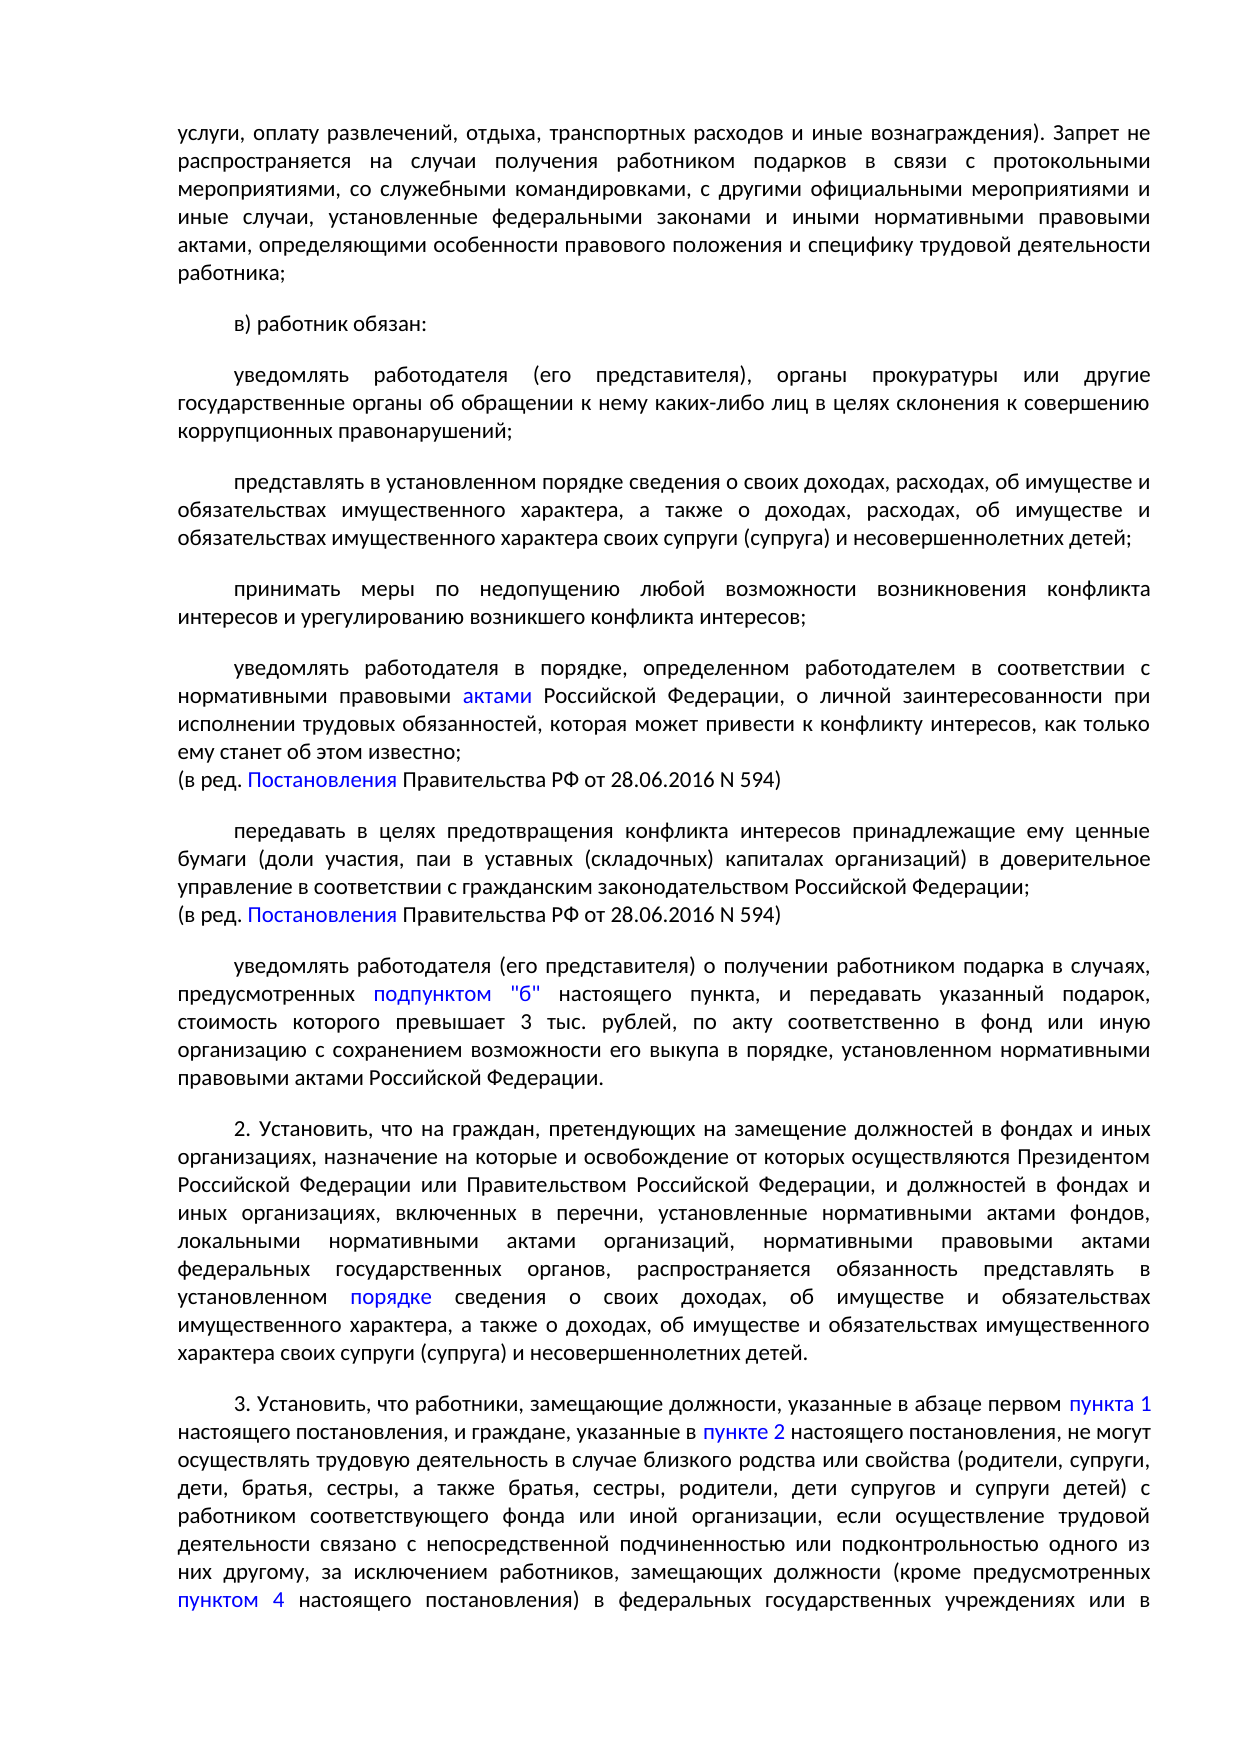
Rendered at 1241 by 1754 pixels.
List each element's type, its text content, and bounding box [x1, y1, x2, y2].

text уведомлять работодателя (его представителя) о получении работником подарка в случаях, предусмотренных подпунктом "б" настоящего пункта, и передавать указанный подарок, стоимость которого превышает 3 тыс. рублей, по акту соответственно в фонд или иную организацию с сохранением возможности его выкупа в порядке, установленном нормативными правовыми актами Российской Федерации. [177, 951, 1152, 1091]
text в) работник обязан: [177, 309, 1152, 337]
text уведомлять работодателя (его представителя), органы прокуратуры или другие государственные органы об обращении к нему каких-либо лиц в целях склонения к совершению коррупционных правонарушений; [177, 360, 1152, 444]
text принимать меры по недопущению любой возможности возникновения конфликта интересов и урегулированию возникшего конфликта интересов; [177, 574, 1152, 630]
text передавать в целях предотвращения конфликта интересов принадлежащие ему ценные бумаги (доли участия, паи в уставных (складочных) капиталах организаций) в доверительное управление в соответствии с гражданским законодательством Российской Федерации; [177, 816, 1152, 900]
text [177, 118, 1152, 286]
text 2. Установить, что на граждан, претендующих на замещение должностей в фондах и иных организациях, назначение на которые и освобождение от которых осуществляются Президентом Российской Федерации или Правительством Российской Федерации, и должностей в фондах и иных организациях, включенных в перечни, установленные нормативными актами фондов, локальными нормативными актами организаций, нормативными правовыми актами федеральных государственных органов, распространяется обязанность представлять в установленном порядке сведения о своих доходах, об имуществе и обязательствах имущественного характера, а также о доходах, об имуществе и обязательствах имущественного характера своих супруги (супруга) и несовершеннолетних детей. [177, 1114, 1152, 1366]
text (в ред. Постановления Правительства РФ от 28.06.2016 N 594) [177, 900, 1152, 928]
text представлять в установленном порядке сведения о своих доходах, расходах, об имуществе и обязательствах имущественного характера, а также о доходах, расходах, об имуществе и обязательствах имущественного характера своих супруги (супруга) и несовершеннолетних детей; [177, 467, 1152, 551]
text (в ред. Постановления Правительства РФ от 28.06.2016 N 594) [177, 765, 1152, 793]
text уведомлять работодателя в порядке, определенном работодателем в соответствии с нормативными правовыми актами Российской Федерации, о личной заинтересованности при исполнении трудовых обязанностей, которая может привести к конфликту интересов, как только ему станет об этом известно; [177, 653, 1152, 765]
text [177, 1389, 1152, 1613]
